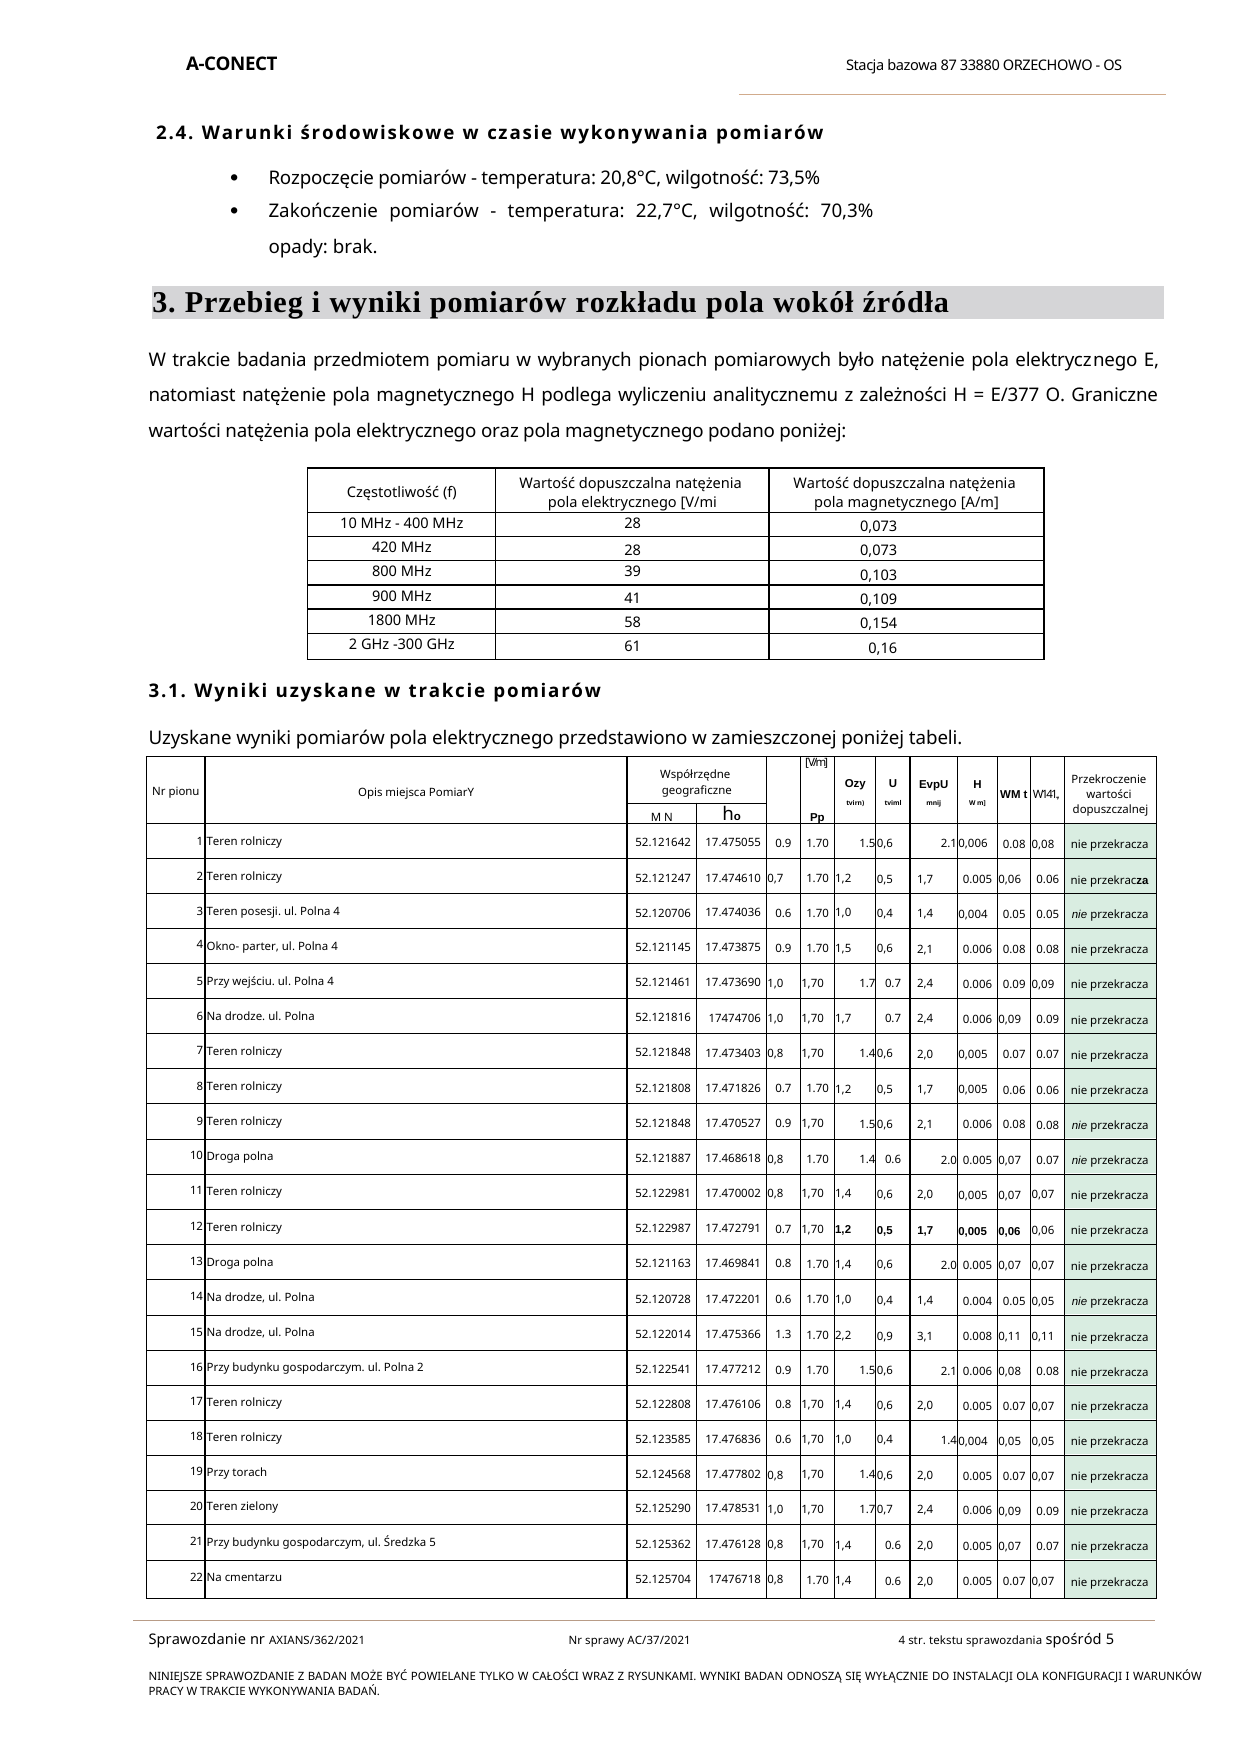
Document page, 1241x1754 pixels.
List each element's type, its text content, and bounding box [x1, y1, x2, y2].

table_cell Teren rolniczy [206, 859, 626, 893]
table_cell 800 MHz [308, 561, 495, 584]
table_cell 1.70 [801, 859, 834, 893]
table_cell 0,6 [876, 1034, 909, 1068]
table_cell 1,70 [801, 999, 834, 1033]
table_cell 17.476106 [697, 1386, 766, 1419]
table_header Wartość dopuszczalna natężenia pola elektrycznego [V/mi [496, 469, 768, 512]
table_cell 1.5 [835, 1104, 875, 1138]
table_cell 22 [147, 1561, 204, 1598]
table_cell 0.08 [998, 824, 1030, 858]
table_cell 0,004 [958, 1421, 997, 1454]
table_cell 0,06 [998, 859, 1030, 893]
table_cell 52.122981 [628, 1175, 696, 1208]
table_cell 1.7 [835, 964, 875, 998]
table_cell 1,2 [835, 1210, 875, 1244]
table_cell nie przekracza [1065, 1104, 1156, 1138]
table_cell 0,9 [876, 1316, 909, 1349]
table_cell 52.121848 [628, 1104, 696, 1138]
table_cell Teren rolniczy [206, 1104, 626, 1138]
table_cell 41 [496, 586, 768, 608]
table_cell 2,0 [911, 1561, 957, 1598]
table_cell 0,6 [876, 1104, 909, 1138]
table_cell 0,8 [767, 1525, 800, 1559]
table_cell 2.1 [911, 1351, 957, 1384]
table_cell 0.08 [1031, 929, 1064, 963]
table_cell 0,8 [767, 1140, 800, 1173]
table_cell 0,07 [998, 1175, 1030, 1208]
table_cell 8 [147, 1069, 204, 1103]
table_cell 0.7 [767, 1210, 800, 1244]
table_cell nie przekracza [1065, 824, 1156, 858]
table_cell 0.08 [1031, 1351, 1064, 1384]
table_cell 0,073 [770, 513, 1043, 536]
table_cell 2,0 [911, 1034, 957, 1068]
table_cell 52.121163 [628, 1245, 696, 1279]
table_cell 1,0 [767, 999, 800, 1033]
table_cell 28 [496, 513, 768, 536]
table_cell 1,70 [801, 1525, 834, 1559]
text 3. Przebieg i wyniki pomiarów rozkładu pola wokół źródła [152, 286, 1164, 319]
table_cell 0,5 [876, 1210, 909, 1244]
table_cell 1,4 [911, 894, 957, 928]
table_cell Na drodze, ul. Polna [206, 1316, 626, 1349]
table_cell 1,7 [911, 1069, 957, 1103]
table_cell 2 GHz -300 GHz [308, 634, 495, 659]
table_cell 1,70 [801, 1386, 834, 1419]
table_cell 0,7 [876, 1491, 909, 1524]
table_cell 1,4 [911, 1280, 957, 1314]
table_cell 52.121816 [628, 999, 696, 1033]
table_cell 0,8 [767, 1034, 800, 1068]
text W trakcie badania przedmiotem pomiaru w wybranych pionach pomiarowych było natężenie pola elektrycznego E, natomiast natężenie pola magnetycznego H podlega wyliczeniu analitycznemu z zależności H = E/377 O. Graniczne wartości natężenia pola elektrycznego oraz pola magnetycznego podano poniżej: [148, 337, 1159, 445]
table_cell 0.06 [998, 1069, 1030, 1103]
table_cell 17.476836 [697, 1421, 766, 1454]
table_cell 1,2 [835, 859, 875, 893]
table_cell Teren zielony [206, 1491, 626, 1524]
table_cell 0,109 [770, 586, 1043, 608]
table_cell 0,09 [998, 1491, 1030, 1524]
table_cell 17.472201 [697, 1280, 766, 1314]
table_cell 2,2 [835, 1316, 875, 1349]
table_cell 52.124568 [628, 1456, 696, 1489]
table_cell 1,7 [835, 999, 875, 1033]
table_cell 0,005 [958, 1034, 997, 1068]
table_cell 1,70 [801, 1421, 834, 1454]
table_cell nie przekracza [1065, 1175, 1156, 1208]
table_cell 0,09 [1031, 964, 1064, 998]
table_cell 0,06 [998, 1210, 1030, 1244]
table_cell 1.70 [801, 824, 834, 858]
table_cell 0.005 [958, 1386, 997, 1419]
table_cell 0,154 [770, 610, 1043, 633]
table_cell nie przekracza [1065, 1491, 1156, 1524]
text 2.4. Warunki środowiskowe w czasie wykonywania pomiarów [156, 117, 1204, 144]
table_cell 0.08 [998, 929, 1030, 963]
table_cell 0.9 [767, 1104, 800, 1138]
table_cell 2.0 [911, 1140, 957, 1173]
table_cell 0,005 [958, 1175, 997, 1208]
table_cell 0.07 [998, 1456, 1030, 1489]
table_cell 0.004 [958, 1280, 997, 1314]
table_cell 0.07 [998, 1034, 1030, 1068]
table_cell 20 [147, 1491, 204, 1524]
table_cell nie przekracza [1065, 1316, 1156, 1349]
table_cell 420 MHz [308, 537, 495, 560]
table_cell 1.5 [835, 824, 875, 858]
table_cell 9 [147, 1104, 204, 1138]
table_cell 0.9 [767, 1351, 800, 1384]
table_cell 0.05 [998, 894, 1030, 928]
table_cell nie przekracza [1065, 1210, 1156, 1244]
table_cell 10 [147, 1140, 204, 1173]
table_header [767, 757, 800, 823]
table_cell 52.125362 [628, 1525, 696, 1559]
table_cell 2,4 [911, 999, 957, 1033]
table_cell Teren posesji. ul. Polna 4 [206, 894, 626, 928]
table_cell 1,7 [911, 859, 957, 893]
table_cell 4 [147, 929, 204, 963]
table_cell nie przekracza [1065, 1280, 1156, 1314]
table_cell 52.121461 [628, 964, 696, 998]
table_cell 0,6 [876, 1245, 909, 1279]
table_cell 0.9 [767, 824, 800, 858]
table_cell 0,005 [958, 1210, 997, 1244]
table_cell 2,0 [911, 1175, 957, 1208]
table_cell 0.005 [958, 1525, 997, 1559]
table_cell 0,11 [998, 1316, 1030, 1349]
table_cell 1,7 [911, 1210, 957, 1244]
table_cell 0.005 [958, 1561, 997, 1598]
table_cell 0.07 [998, 1561, 1030, 1598]
table_cell 1.70 [801, 1351, 834, 1384]
table_header WM t [998, 757, 1030, 823]
list Rozpoczęcie pomiarów - temperatura: 20,8°C, wilgotność: 73,5% [231, 165, 1204, 189]
table_cell 0,6 [876, 1386, 909, 1419]
list Zakończenie pomiarów - temperatura: 22,7°C, wilgotność: 70,3% opady: brak. [231, 190, 874, 260]
table_cell 1.70 [801, 1069, 834, 1103]
table_cell Przy budynku gospodarczym. ul. Polna 2 [206, 1351, 626, 1384]
table_cell 7 [147, 1034, 204, 1068]
table_cell 0,09 [998, 999, 1030, 1033]
table_cell 17474706 [697, 999, 766, 1033]
table_cell 17.476128 [697, 1525, 766, 1559]
text A-CONECT Stacja bazowa 87 33880 ORZECHOWO - OS [186, 54, 1204, 74]
table_cell Teren rolniczy [206, 1034, 626, 1068]
table_cell Teren rolniczy [206, 1175, 626, 1208]
table_cell 0.6 [876, 1561, 909, 1598]
table_cell 0.008 [958, 1316, 997, 1349]
table_cell 18 [147, 1421, 204, 1454]
table_cell 1.3 [767, 1316, 800, 1349]
text NINIEJSZE SPRAWOZDANIE Z BADAN MOŻE BYĆ POWIELANE TYLKO W CAŁOŚCI WRAZ Z RYSUNKAMI. WYNIKI BADAN ODNOSZĄ SIĘ WYŁĄCZNIE DO INSTALACJI OLA KONFIGURACJI I WARUNKÓW PRACY W TRAKCIE WYKONYWANIA BADAŃ. [148, 1669, 1204, 1699]
table_cell 0.8 [767, 1245, 800, 1279]
table_cell 1.4 [835, 1140, 875, 1173]
table_header W141., [1031, 757, 1064, 823]
text Uzyskane wyniki pomiarów pola elektrycznego przedstawiono w zamieszczonej poniżej tabeli. [148, 724, 1204, 749]
table_cell Na drodze. ul. Polna [206, 999, 626, 1033]
table_cell 52.122541 [628, 1351, 696, 1384]
table_cell 0.07 [1031, 1140, 1064, 1173]
table_cell 12 [147, 1210, 204, 1244]
table_cell 2,0 [911, 1456, 957, 1489]
table_cell 0.005 [958, 1140, 997, 1173]
table_cell 0,16 [770, 634, 1043, 659]
table_cell 17.473875 [697, 929, 766, 963]
table_cell 2.0 [911, 1245, 957, 1279]
table_cell Przy budynku gospodarczym, ul. Średzka 5 [206, 1525, 626, 1559]
table_cell 1.70 [801, 1140, 834, 1173]
table_cell 52.121642 [628, 824, 696, 858]
table_cell 52.122987 [628, 1210, 696, 1244]
table_cell 52.125290 [628, 1491, 696, 1524]
table_cell 17.477212 [697, 1351, 766, 1384]
table_header Ozy tvirn) [835, 757, 875, 823]
table_cell Droga polna [206, 1245, 626, 1279]
table_cell nie przekracza [1065, 929, 1156, 963]
table_cell 1,70 [801, 1175, 834, 1208]
table_cell M N [628, 804, 696, 823]
table_cell 2 [147, 859, 204, 893]
table_cell 13 [147, 1245, 204, 1279]
table_cell 1,70 [801, 1210, 834, 1244]
table_cell 0.05 [1031, 894, 1064, 928]
table_cell 0.7 [767, 1069, 800, 1103]
table_cell 1,0 [767, 964, 800, 998]
table_cell 21 [147, 1525, 204, 1559]
table_cell 1.70 [801, 1316, 834, 1349]
table_cell nie przekracza [1065, 1245, 1156, 1279]
table_header Wartość dopuszczalna natężenia pola magnetycznego [A/m] [770, 469, 1043, 512]
table_cell 17.474036 [697, 894, 766, 928]
table_cell 3,1 [911, 1316, 957, 1349]
table_cell Droga polna [206, 1140, 626, 1173]
table_cell 52.125704 [628, 1561, 696, 1598]
table_cell 52.121808 [628, 1069, 696, 1103]
table_cell 0,073 [770, 537, 1043, 560]
table_cell 2,1 [911, 929, 957, 963]
text 3.1. Wyniki uzyskane w trakcie pomiarów [148, 676, 1204, 703]
table_cell Teren rolniczy [206, 1210, 626, 1244]
table_cell 0.7 [876, 999, 909, 1033]
table_cell 52.122014 [628, 1316, 696, 1349]
table_cell 0.06 [1031, 1069, 1064, 1103]
table_cell nie przekracza [1065, 1561, 1156, 1598]
table_cell 1.4 [835, 1456, 875, 1489]
table_cell 2,0 [911, 1525, 957, 1559]
table_cell 0.006 [958, 999, 997, 1033]
table_cell 17.468618 [697, 1140, 766, 1173]
table_cell 52.120706 [628, 894, 696, 928]
table_cell 17.475366 [697, 1316, 766, 1349]
table_cell 1,70 [801, 1491, 834, 1524]
table_cell 0,7 [767, 859, 800, 893]
table_cell 1,70 [801, 964, 834, 998]
table_cell 10 MHz - 400 MHz [308, 513, 495, 536]
table_cell 2,1 [911, 1104, 957, 1138]
table_cell 17.469841 [697, 1245, 766, 1279]
table_header Nr pionu [147, 757, 204, 823]
table_cell nie przekracza [1065, 999, 1156, 1033]
table_cell 0,004 [958, 894, 997, 928]
table_cell 0.6 [767, 1280, 800, 1314]
table_header H W m] [958, 757, 997, 823]
table_cell 0.9 [767, 929, 800, 963]
table_cell 0.8 [767, 1386, 800, 1419]
table_cell Na drodze, ul. Polna [206, 1280, 626, 1314]
table_cell 900 MHz [308, 586, 495, 608]
table_cell nie przekracza [1065, 1034, 1156, 1068]
table_cell 17.470527 [697, 1104, 766, 1138]
table_cell 0,6 [876, 929, 909, 963]
table_cell 1.4 [835, 1034, 875, 1068]
table_cell 17.471826 [697, 1069, 766, 1103]
table_cell 0.006 [958, 1491, 997, 1524]
table_cell 1.70 [801, 929, 834, 963]
table_cell ho [697, 804, 766, 823]
table_cell 0.09 [1031, 1491, 1064, 1524]
table_cell 0.07 [1031, 1525, 1064, 1559]
table_cell 0,07 [1031, 1245, 1064, 1279]
table_cell 0.006 [958, 1351, 997, 1384]
table_cell 0.006 [958, 964, 997, 998]
table_cell 1800 MHz [308, 610, 495, 633]
table_cell 1,4 [835, 1561, 875, 1598]
table_cell 0,07 [998, 1525, 1030, 1559]
table_cell 1,0 [835, 894, 875, 928]
table_cell 6 [147, 999, 204, 1033]
table_cell 0.005 [958, 859, 997, 893]
table_cell 0,07 [998, 1140, 1030, 1173]
table_cell 17.473690 [697, 964, 766, 998]
table_cell nie przekracza [1065, 1525, 1156, 1559]
table_cell 3 [147, 894, 204, 928]
table_header U tviml [876, 757, 909, 823]
table_cell nie przekracza [1065, 964, 1156, 998]
table_cell 0,5 [876, 1069, 909, 1103]
table_header [ V/m] Pp [801, 757, 834, 823]
table_cell 0.09 [1031, 999, 1064, 1033]
table_cell 52.121848 [628, 1034, 696, 1068]
table_cell 28 [496, 537, 768, 560]
table_cell 1,4 [835, 1525, 875, 1559]
table_cell 0,103 [770, 561, 1043, 584]
table_cell 14 [147, 1280, 204, 1314]
table_cell 52.123585 [628, 1421, 696, 1454]
table_cell 1 [147, 824, 204, 858]
table_cell nie przekracza [1065, 1140, 1156, 1173]
table_cell 2,4 [911, 964, 957, 998]
table_cell 0,07 [998, 1245, 1030, 1279]
table_cell Przy torach [206, 1456, 626, 1489]
table_cell 0,05 [998, 1421, 1030, 1454]
table_cell 0,06 [1031, 1210, 1064, 1244]
table_cell 0,08 [998, 1351, 1030, 1384]
table_cell nie przekracza [1065, 1351, 1156, 1384]
table_cell 0,6 [876, 1175, 909, 1208]
table_cell 1,70 [801, 1034, 834, 1068]
table_cell Teren rolniczy [206, 824, 626, 858]
table_cell Przy wejściu. ul. Polna 4 [206, 964, 626, 998]
table_cell 15 [147, 1316, 204, 1349]
table_cell nie przekracza [1065, 1421, 1156, 1454]
table_cell 17.477802 [697, 1456, 766, 1489]
table_cell 1.4 [911, 1421, 957, 1454]
table_cell nie przekracza [1065, 1386, 1156, 1419]
table_cell 39 [496, 561, 768, 584]
table_cell 17.474610 [697, 859, 766, 893]
table_cell 1,4 [835, 1175, 875, 1208]
table_cell 0,6 [876, 1351, 909, 1384]
table_cell 5 [147, 964, 204, 998]
table_cell 17 [147, 1386, 204, 1419]
table_header Częstotliwość (f) [308, 469, 495, 512]
table_cell 0,08 [1031, 824, 1064, 858]
table_cell 1,4 [835, 1386, 875, 1419]
table_cell 11 [147, 1175, 204, 1208]
table_cell 0.005 [958, 1456, 997, 1489]
table_cell 0,8 [767, 1175, 800, 1208]
table_cell 17.473403 [697, 1034, 766, 1068]
table_cell 0.05 [998, 1280, 1030, 1314]
table_cell 2,4 [911, 1491, 957, 1524]
table_cell 58 [496, 610, 768, 633]
table_cell 1,5 [835, 929, 875, 963]
table_cell 1,70 [801, 1104, 834, 1138]
table_cell 0.6 [767, 894, 800, 928]
table_cell 0.6 [876, 1140, 909, 1173]
table_header Przekroczenie wartości dopuszczalnej [1065, 757, 1156, 823]
table_cell 17.478531 [697, 1491, 766, 1524]
table_cell 0,07 [1031, 1386, 1064, 1419]
table_cell 1,0 [767, 1491, 800, 1524]
table_cell 0,6 [876, 1456, 909, 1489]
table_cell nie przekracza [1065, 894, 1156, 928]
table_cell 0,05 [1031, 1421, 1064, 1454]
table_cell 17476718 [697, 1561, 766, 1598]
table_cell 0,11 [1031, 1316, 1064, 1349]
table_cell 0.006 [958, 929, 997, 963]
table_cell 1,0 [835, 1421, 875, 1454]
table_cell 52.121887 [628, 1140, 696, 1173]
table_cell 17.470002 [697, 1175, 766, 1208]
table_cell 1.70 [801, 1280, 834, 1314]
table_cell 52.120728 [628, 1280, 696, 1314]
table_cell 52.121247 [628, 859, 696, 893]
table_cell 52.121145 [628, 929, 696, 963]
table_cell 0,4 [876, 1280, 909, 1314]
table_cell 52.122808 [628, 1386, 696, 1419]
table_cell 0,006 [958, 824, 997, 858]
table_cell 0,5 [876, 859, 909, 893]
table_header Współrzędne geograficzne [628, 757, 766, 802]
table_cell 0.08 [1031, 1104, 1064, 1138]
table_cell 1,4 [835, 1245, 875, 1279]
table_cell Teren rolniczy [206, 1421, 626, 1454]
table_cell 0,4 [876, 894, 909, 928]
table_cell 16 [147, 1351, 204, 1384]
table_cell 0.006 [958, 1104, 997, 1138]
table_header Opis miejsca PomiarY [206, 757, 626, 823]
table_cell 19 [147, 1456, 204, 1489]
table_cell Okno- parter, ul. Polna 4 [206, 929, 626, 963]
table_cell 0.07 [998, 1386, 1030, 1419]
table_cell 0,07 [1031, 1456, 1064, 1489]
table_cell 0.06 [1031, 859, 1064, 893]
table_cell 0.005 [958, 1245, 997, 1279]
table_cell nie przekracza [1065, 1456, 1156, 1489]
table_cell 2.1 [911, 824, 957, 858]
table_cell 0,8 [767, 1456, 800, 1489]
table_cell 1.70 [801, 894, 834, 928]
table_cell Teren rolniczy [206, 1069, 626, 1103]
table_cell 1.7 [835, 1491, 875, 1524]
table_cell 0.09 [998, 964, 1030, 998]
table_cell 1,0 [835, 1280, 875, 1314]
table_cell 0,005 [958, 1069, 997, 1103]
table_cell 1.70 [801, 1561, 834, 1598]
table_cell 0,4 [876, 1421, 909, 1454]
table_cell nie przekracza [1065, 859, 1156, 893]
table_cell 0,6 [876, 824, 909, 858]
table_cell 0.6 [767, 1421, 800, 1454]
table_header EvpU mnij [911, 757, 957, 823]
table_cell nie przekracza [1065, 1069, 1156, 1103]
table_cell 1.70 [801, 1245, 834, 1279]
table_cell 0.08 [998, 1104, 1030, 1138]
table_cell 0,07 [1031, 1175, 1064, 1208]
table_cell 17.475055 [697, 824, 766, 858]
table_cell 2,0 [911, 1386, 957, 1419]
table_cell 1,2 [835, 1069, 875, 1103]
table_cell 0,8 [767, 1561, 800, 1598]
table_cell 0.07 [1031, 1034, 1064, 1068]
table_cell 1,70 [801, 1456, 834, 1489]
table_cell 61 [496, 634, 768, 659]
table_cell 17.472791 [697, 1210, 766, 1244]
table_cell 1.5 [835, 1351, 875, 1384]
table_cell 0,05 [1031, 1280, 1064, 1314]
table_cell 0,07 [1031, 1561, 1064, 1598]
text Sprawozdanie nr AXIANS/362/2021 Nr sprawy AC/37/2021 4 str. tekstu sprawozdania spośród 5 [148, 1628, 1204, 1649]
table_cell 0.6 [876, 1525, 909, 1559]
table_cell Teren rolniczy [206, 1386, 626, 1419]
table_cell 0.7 [876, 964, 909, 998]
table_cell Na cmentarzu [206, 1561, 626, 1598]
